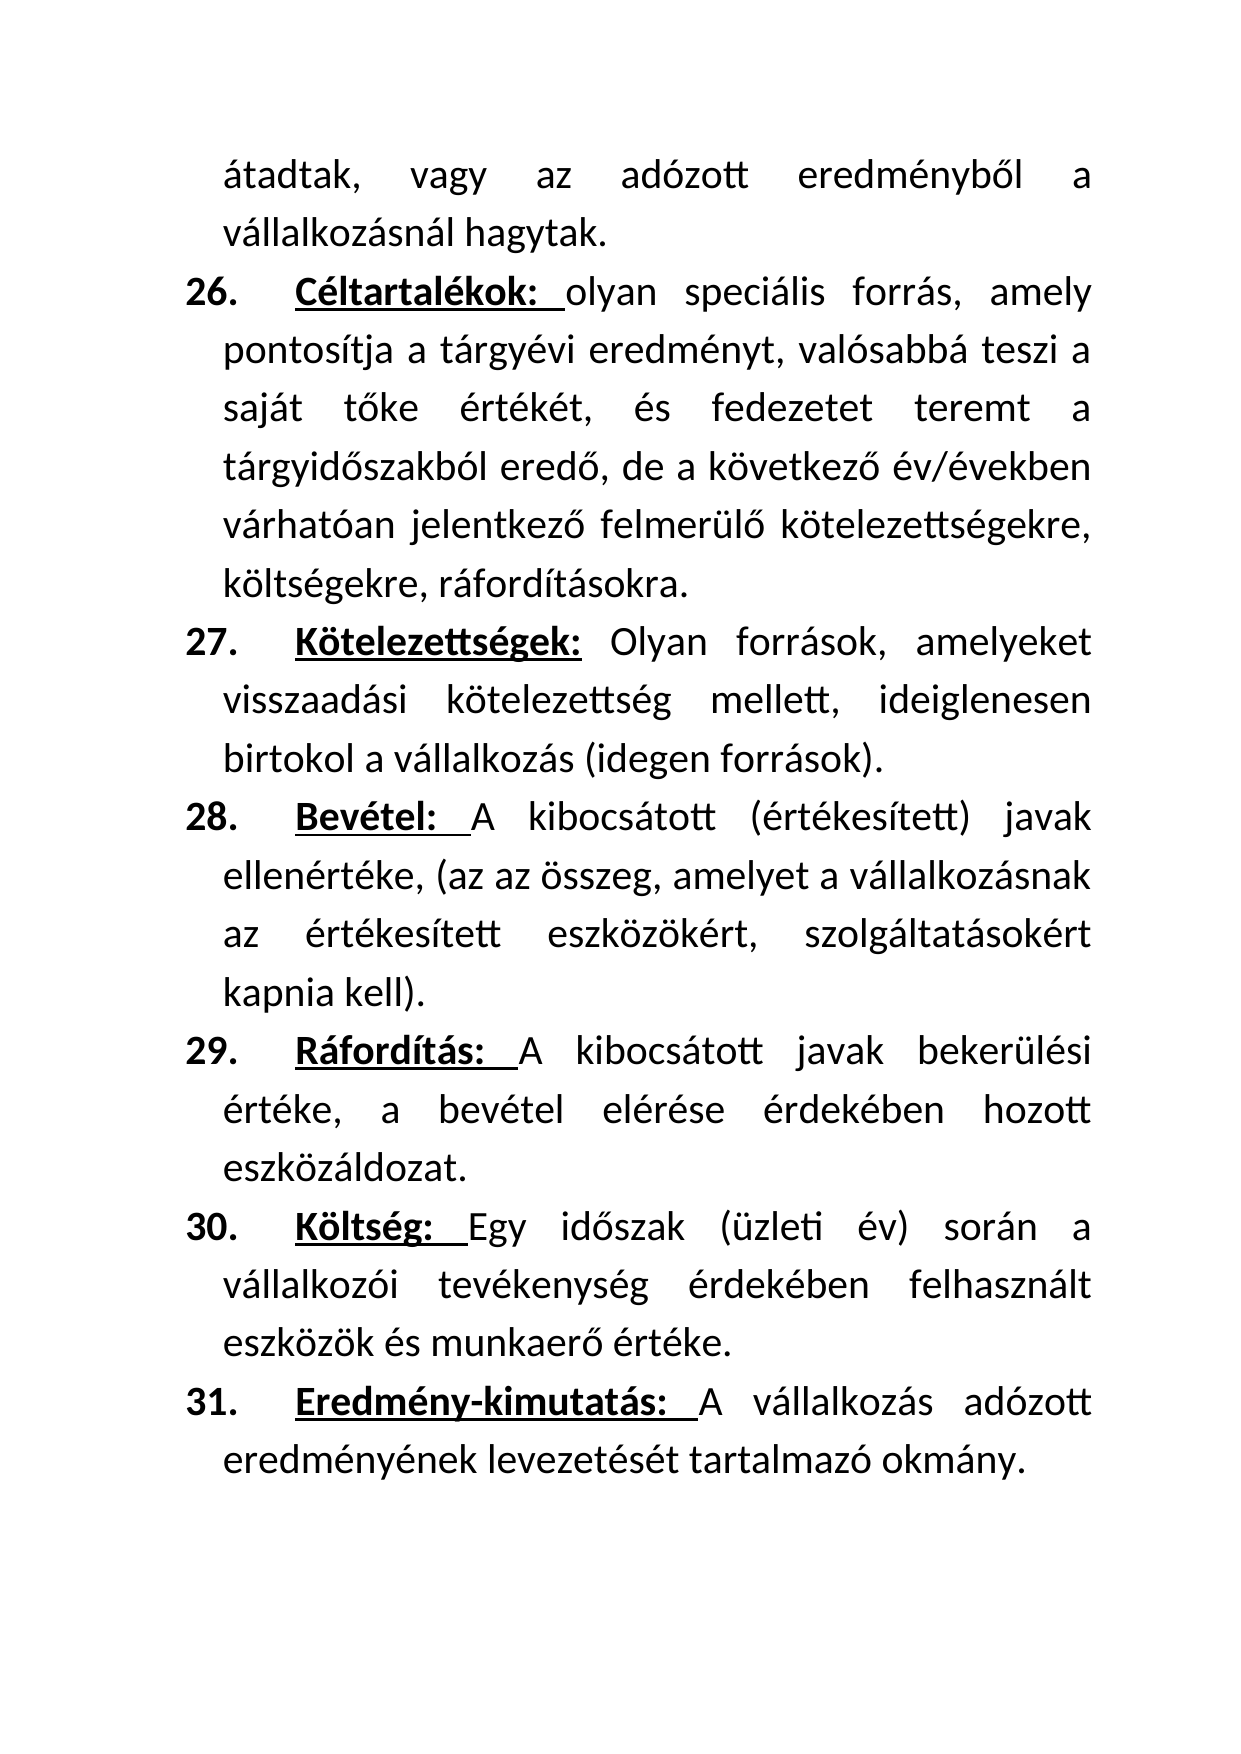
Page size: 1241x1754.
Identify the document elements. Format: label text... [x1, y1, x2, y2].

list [185, 148, 1093, 257]
list Eredmény-kimutatás: A vállalkozás adózott eredményének levezetését tartalmazó okmány. [185, 1375, 1093, 1484]
list Bevétel: A kibocsátott (értékesített) javak ellenértéke, (az az összeg, amelyet a vállalkozásnak az értékesített eszközökért, szolgáltatásokért kapnia kell). [185, 790, 1093, 1017]
list Ráfordítás: A kibocsátott javak bekerülési értéke, a bevétel elérése érdekében hozott eszközáldozat. [185, 1024, 1093, 1192]
list Céltartalékok: olyan speciális forrás, amely pontosítja a tárgyévi eredményt, valósabbá teszi a saját tőke értékét, és fedezetet teremt a tárgyidőszakból eredő, de a következő év/években várhatóan jelentkező felmerülő kötelezettségekre, költségekre, ráfordításokra. [185, 264, 1093, 607]
list Költség: Egy időszak (üzleti év) során a vállalkozói tevékenység érdekében felhasznált eszközök és munkaerő értéke. [185, 1199, 1093, 1367]
list Kötelezettségek: Olyan források, amelyeket visszaadási kötelezettség mellett, ideiglenesen birtokol a vállalkozás (idegen források). [185, 615, 1093, 783]
